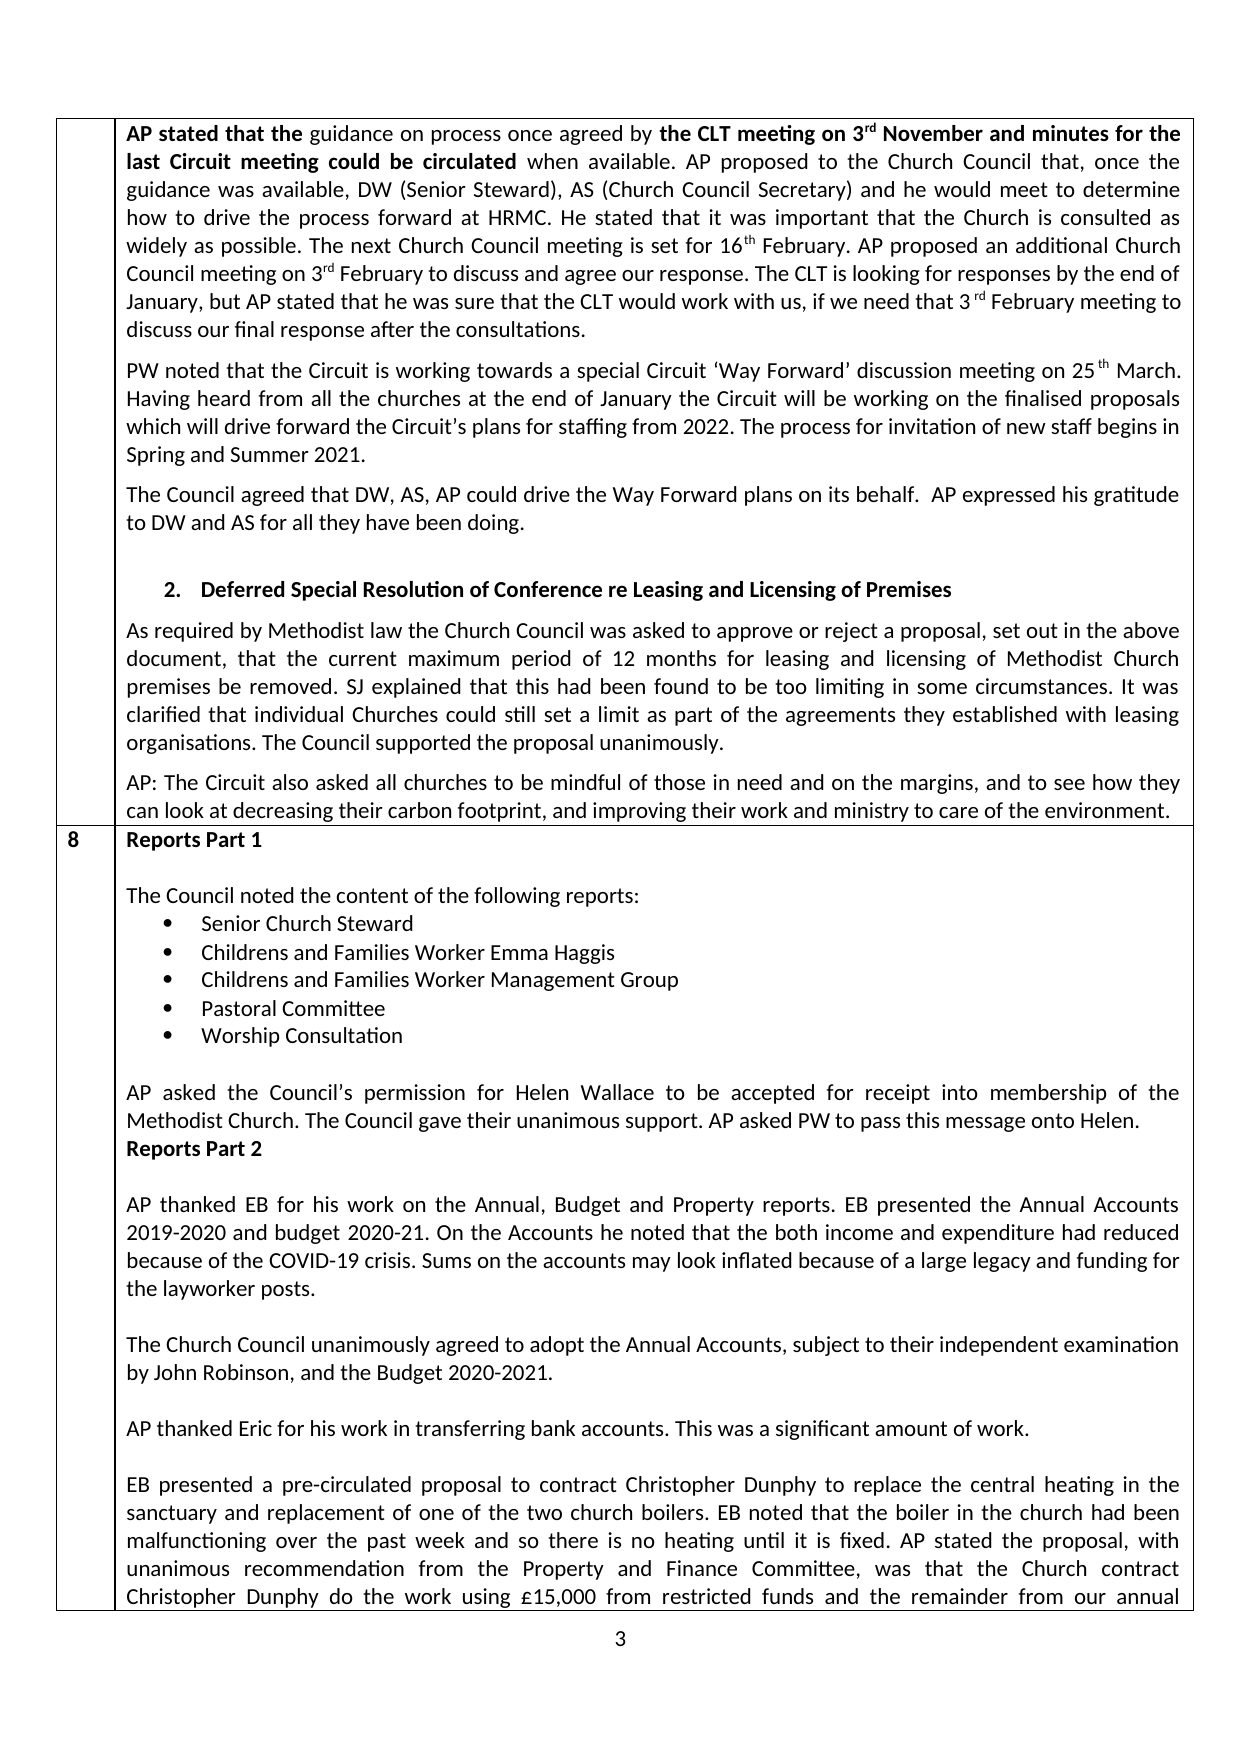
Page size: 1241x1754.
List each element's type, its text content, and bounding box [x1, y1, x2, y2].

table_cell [116, 119, 1193, 824]
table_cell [116, 826, 1193, 1610]
table_cell 7 [57, 119, 114, 824]
table_cell 8 9 [57, 826, 114, 1610]
